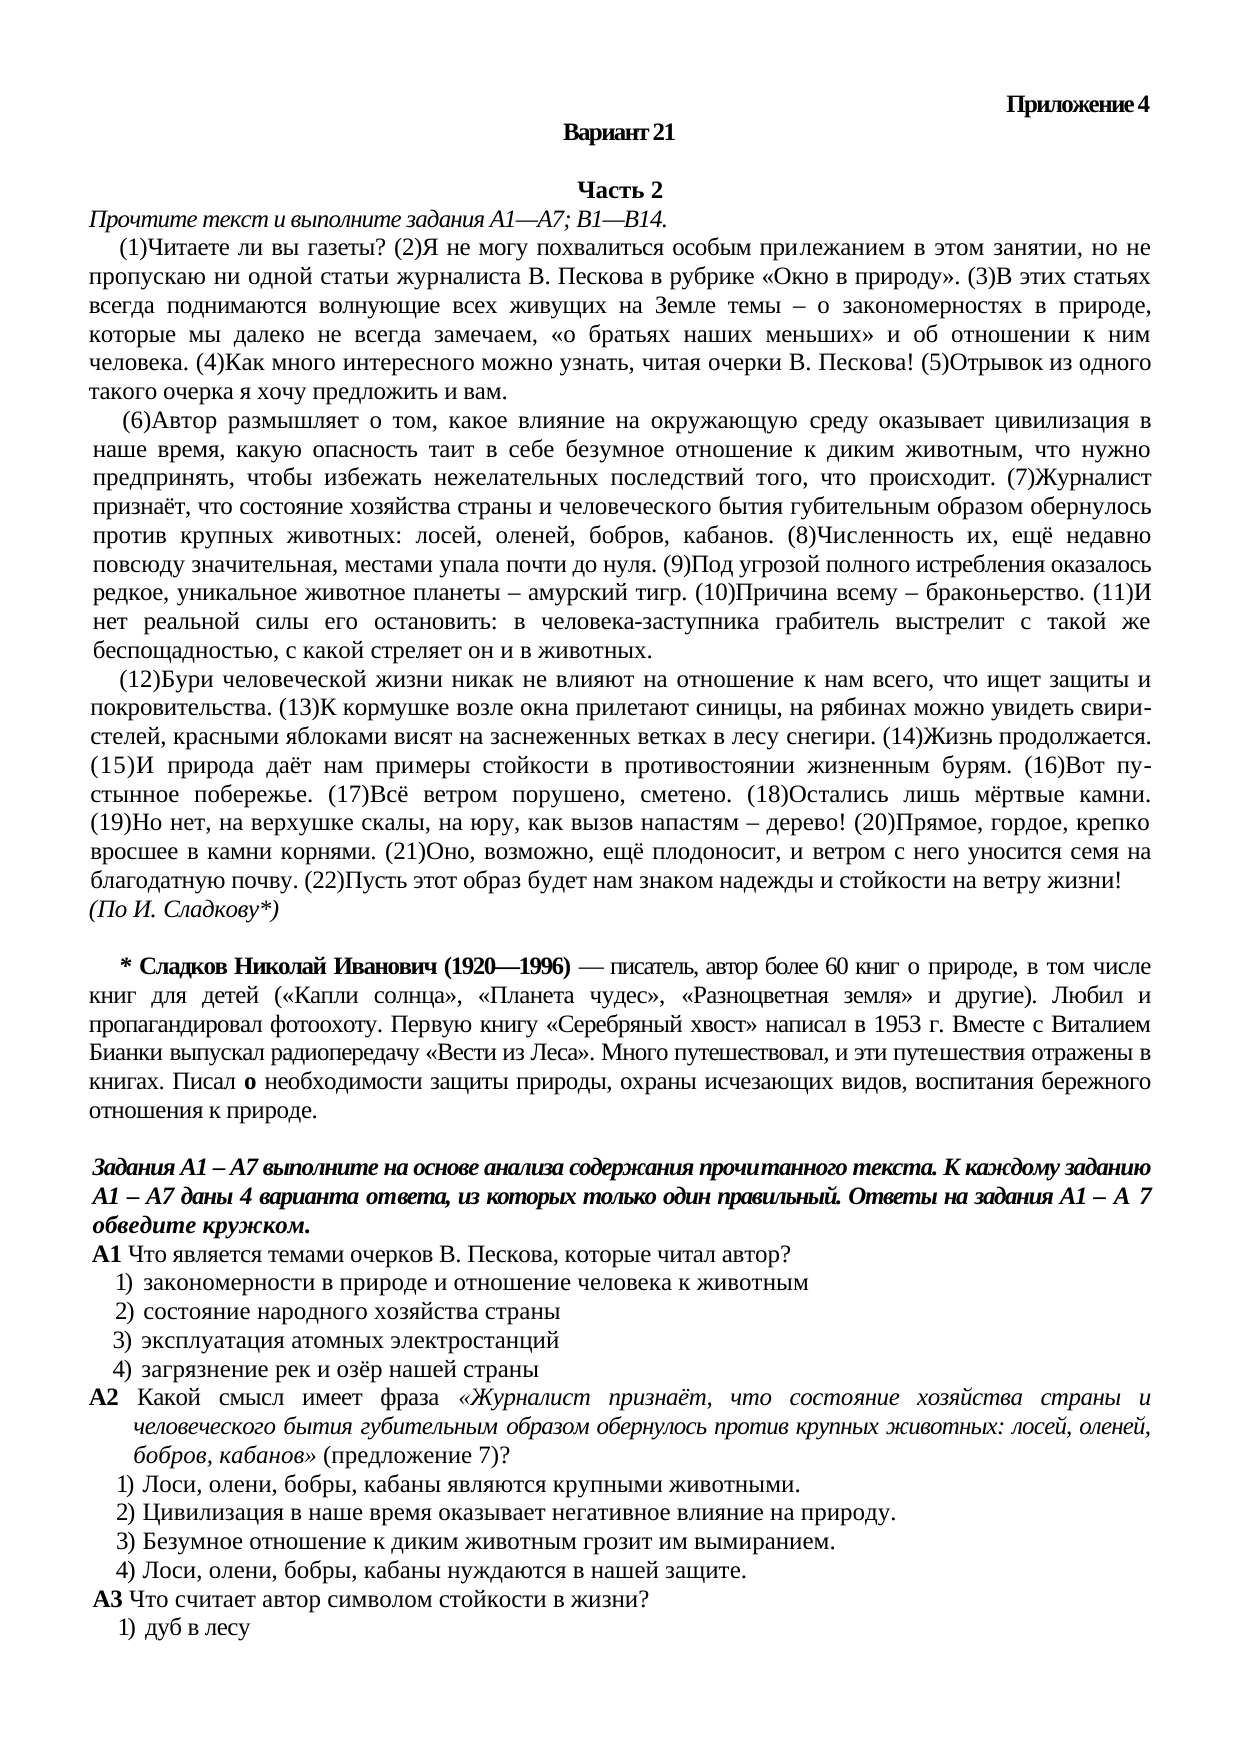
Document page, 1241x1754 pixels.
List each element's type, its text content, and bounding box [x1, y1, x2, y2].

text * Сладков Николай Иванович (1920—1996) — писатель, автор более 60 книг о природе, в том числе книг для детей («Капли солнца», «Планета чудес», «Разноцветная земля» и другие). Любил и пропагандировал фотоохоту. Первую книгу «Серебряный хвост» написал в 1953 г. Вместе с Виталием Бианки выпускал радиопередачу «Вести из Леса». Много путешествовал, и эти путешествия отражены в книгах. Писал о необходимости защиты природы, охраны исчезающих видов, воспитания бережного отношения к природе. [89, 951, 1152, 1124]
list загрязнение рек и озёр нашей страны [112, 1354, 1152, 1382]
list Лоси, олени, бобры, кабаны нуждаются в нашей защите. [116, 1555, 1152, 1584]
text (По И. Сладкову*) [89, 894, 1152, 922]
text Часть 2 [89, 175, 1152, 204]
list дуб в лесу [117, 1612, 1152, 1641]
list эксплуатация атомных электростанций [112, 1325, 1152, 1354]
list состояние народного хозяйства страны [115, 1296, 1152, 1325]
list закономерности в природе и отношение человека к животным [114, 1267, 1152, 1296]
text Приложение 4 [89, 89, 1152, 117]
text А2 Какой смысл имеет фраза «Журналист признаёт, что состояние хозяйства страны и человеческого бытия губительным образом обернулось против крупных животных: лосей, оленей, бобров, кабанов» (предложение 7)? [89, 1382, 1152, 1469]
text (1)Читаете ли вы газеты? (2)Я не могу похвалиться особым прилежанием в этом занятии, но не пропускаю ни одной статьи журналиста В. Пескова в рубрике «Окно в природу». (3)В этих статьях всегда поднимаются волнующие всех живущих на Земле темы – о закономерностях в природе, которые мы далеко не всегда замечаем, «о братьях наших меньших» и об отношении к ним человека. (4)Как много интересного можно узнать, читая очерки В. Пескова! (5)Отрывок из одного такого очерка я хочу предложить и вам. [89, 232, 1152, 405]
text (12)Бури человеческой жизни никак не влияют на отношение к нам всего, что ищет защиты и покровительства. (13)К кормушке возле окна прилетают синицы, на рябинах можно увидеть свиристелей, красными яблоками висят на заснеженных ветках в лесу снегири. (14)Жизнь продолжается. (15)И природа даёт нам примеры стойкости в противостоянии жизненным бурям. (16)Вот пустынное побережье. (17)Всё ветром порушено, сметено. (18)Остались лишь мёртвые камни. (19)Но нет, на верхушке скалы, на юру, как вызов напастям – дерево! (20)Прямое, гордое, крепко вросшее в камни корнями. (21)Оно, возможно, ещё плодоносит, и ветром с него уносится семя на благодатную почву. (22)Пусть этот образ будет нам знаком надежды и стойкости на ветру жизни! [90, 664, 1152, 894]
text A3 Что считает автор символом стойкости в жизни? [92, 1584, 1152, 1612]
list Лоси, олени, бобры, кабаны являются крупными животными. [116, 1469, 1152, 1497]
text (6)Автор размышляет о том, какое влияние на окружающую среду оказывает цивилизация в наше время, какую опасность таит в себе безумное отношение к диким животным, что нужно предпринять, чтобы избежать нежелательных последствий того, что происходит. (7)Журналист признаёт, что состояние хозяйства страны и человеческого бытия губительным образом обернулось против крупных животных: лосей, оленей, бобров, кабанов. (8)Численность их, ещё недавно повсюду значительная, местами упала почти до нуля. (9)Под угрозой полного истребления оказалось редкое, уникальное животное планеты – амурский тигр. (10)Причина всему – браконьерство. (11)И нет реальной силы его остановить: в человека-заступника грабитель выстрелит с такой же беспощадностью, с какой стреляет он и в животных. [93, 405, 1152, 664]
text А1 Что является темами очерков В. Пескова, которые читал автор? [92, 1239, 1152, 1267]
list Цивилизация в наше время оказывает негативное влияние на природу. [116, 1497, 1152, 1526]
text Вариант 21 [89, 117, 1152, 146]
text Задания А1 – А7 выполните на основе анализа содержания прочитанного текста. К каждому заданию А1 – А7 даны 4 варианта ответа, из которых только один правильный. Ответы на задания А1 – А 7 обведите кружком. [92, 1152, 1152, 1239]
list Безумное отношение к диким животным грозит им вымиранием. [116, 1526, 1152, 1555]
text Прочтите текст и выполните задания А1—А7; В1—В14. [89, 204, 1152, 232]
